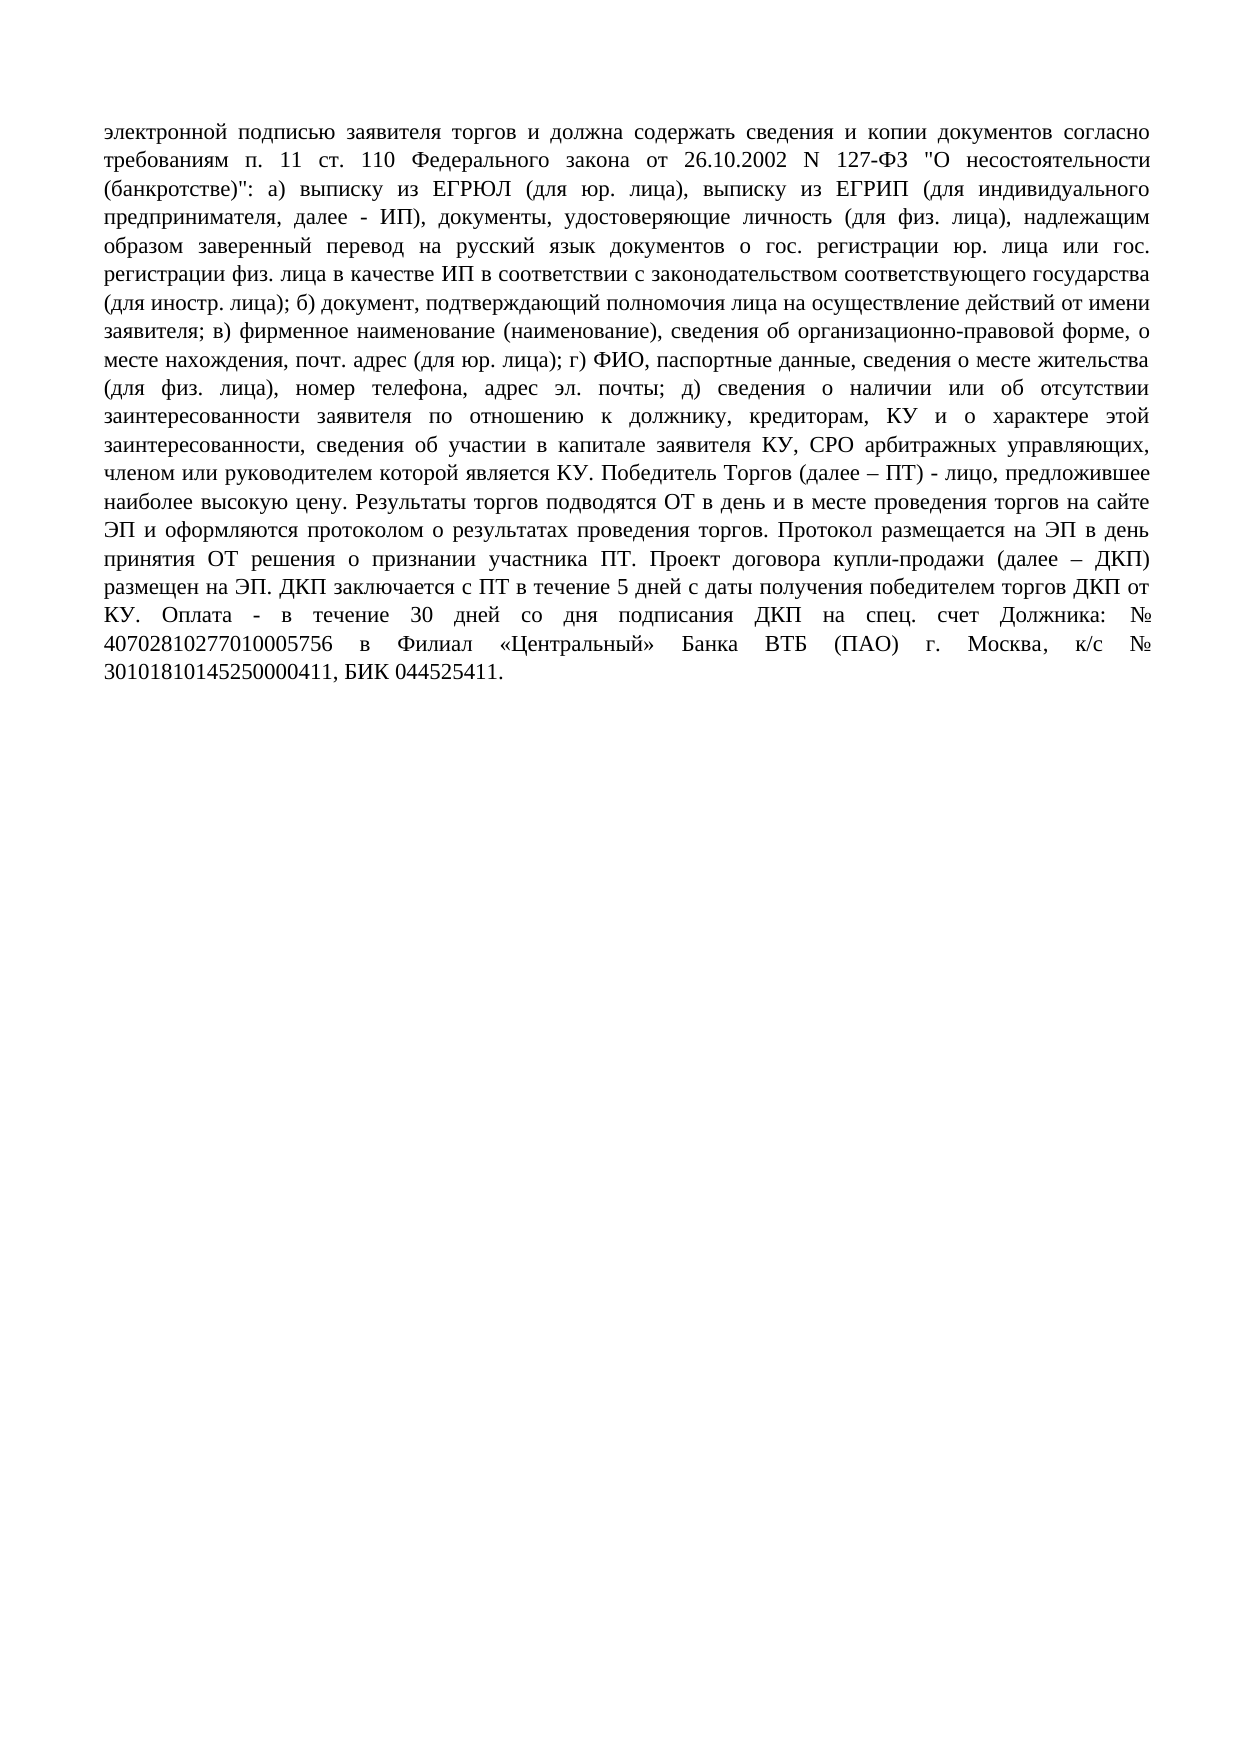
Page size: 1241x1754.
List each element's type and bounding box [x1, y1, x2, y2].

text [103, 118, 1152, 685]
